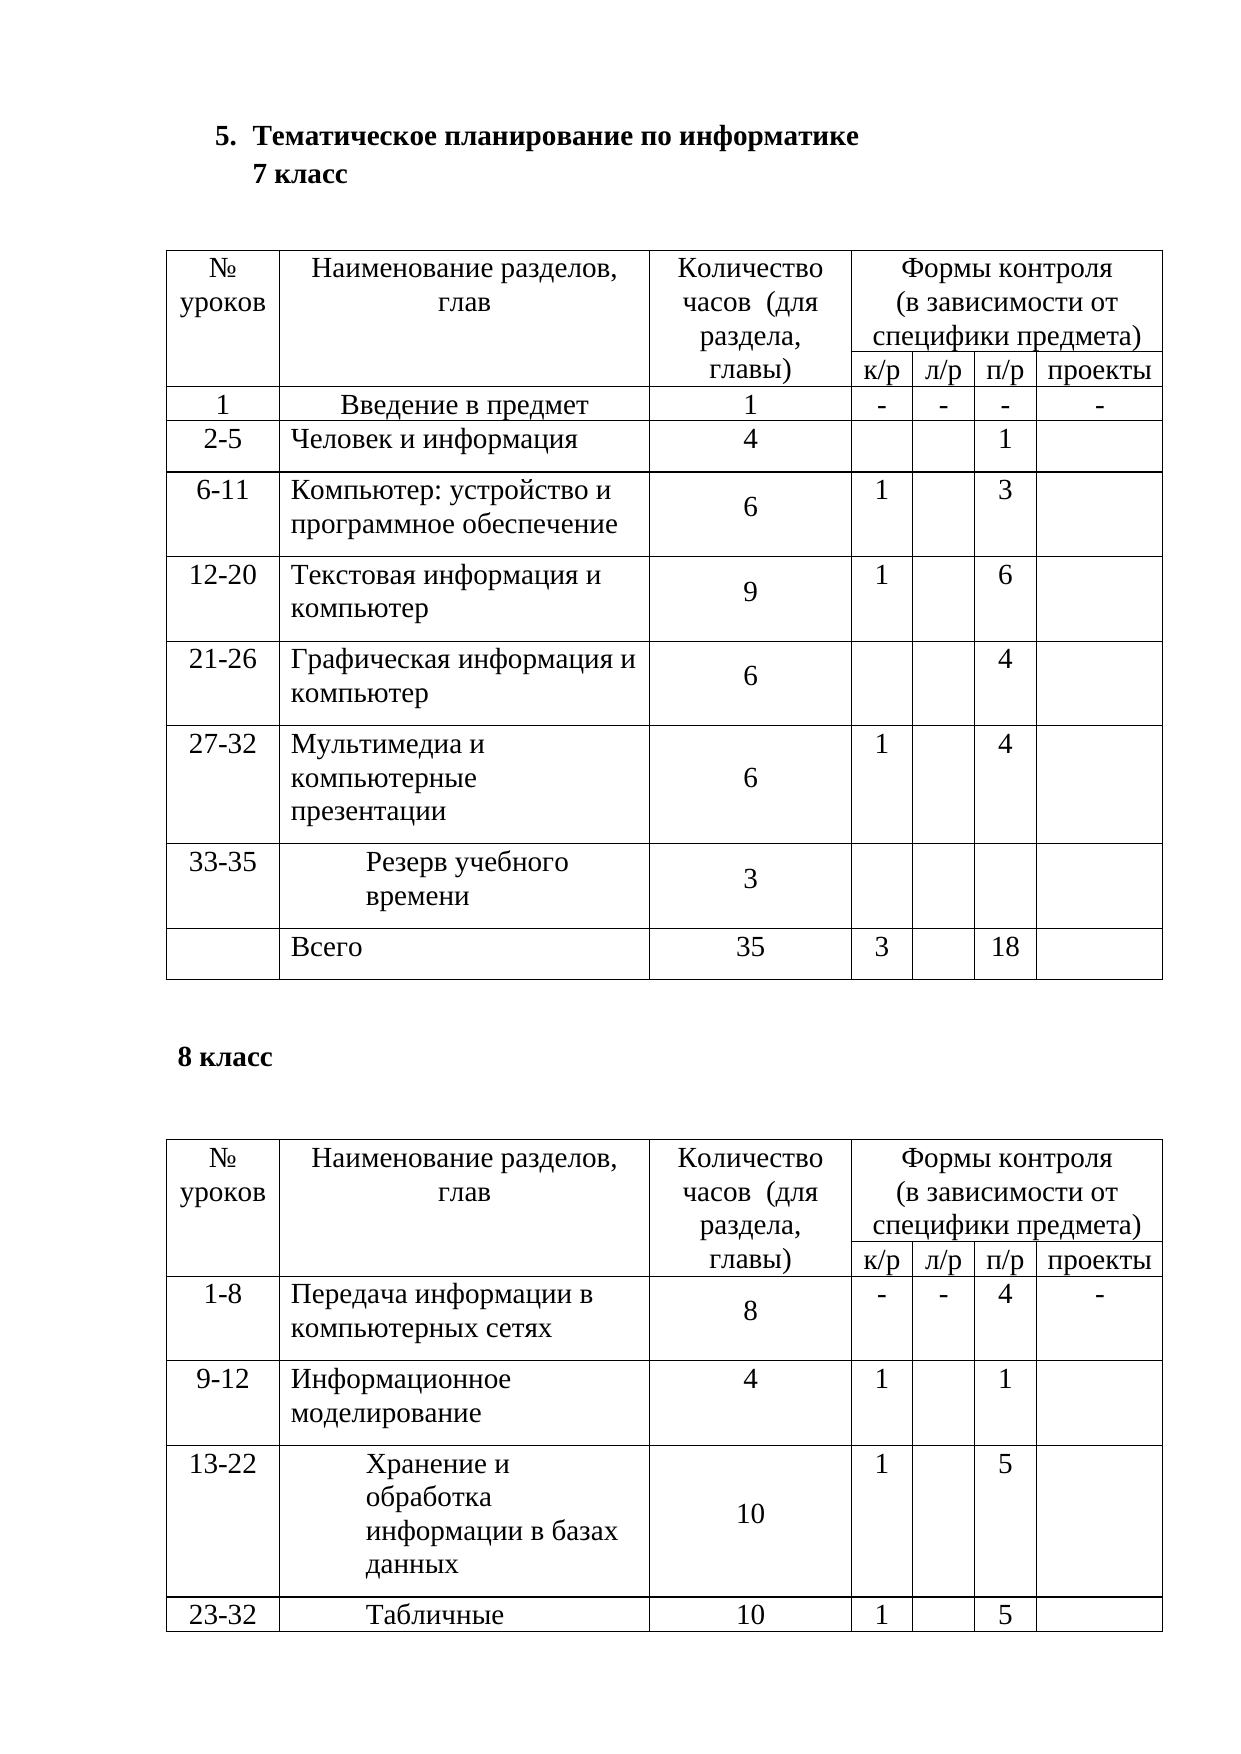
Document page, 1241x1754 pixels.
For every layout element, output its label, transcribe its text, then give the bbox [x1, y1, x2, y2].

table_cell [1037, 642, 1162, 725]
table_cell проекты [1037, 352, 1162, 386]
table_header Наименование разделов, глав [280, 1140, 649, 1276]
table_cell [1037, 929, 1162, 979]
table_header № уроков [167, 251, 279, 386]
table_cell л/р [913, 1242, 974, 1276]
table_cell [1037, 421, 1162, 471]
table_cell [852, 844, 912, 928]
table_cell - [1037, 1277, 1162, 1360]
table_header Количество часов (для раздела, главы) [650, 1140, 851, 1276]
table_cell 1 [852, 557, 912, 641]
table_cell 12-20 [167, 557, 279, 641]
table_cell 9 [650, 557, 851, 641]
table_cell [1037, 726, 1162, 843]
table_cell к/р [852, 1242, 912, 1276]
table_cell 8 [650, 1277, 851, 1360]
table_cell [913, 642, 974, 725]
table_header Формы контроля (в зависимости от специфики предмета) [852, 1140, 1162, 1241]
table_cell 27-32 [167, 726, 279, 843]
table_cell 4 [975, 1277, 1036, 1360]
table_cell [852, 642, 912, 725]
list Тематическое планирование по информатике [215, 118, 1152, 152]
table_cell 6-11 [167, 473, 279, 556]
table_header Количество часов (для раздела, главы) [650, 251, 851, 386]
table_cell 21-26 [167, 642, 279, 725]
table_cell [280, 1598, 649, 1631]
table_cell 3 [975, 473, 1036, 556]
table_cell п/р [975, 352, 1036, 386]
text 8 класс [177, 1039, 1152, 1073]
table_cell 1 [975, 421, 1036, 471]
table_cell [1037, 473, 1162, 556]
table_cell Мультимедиа и компьютерные презентации [280, 726, 649, 843]
table_cell [913, 1446, 974, 1596]
table_cell 4 [650, 1361, 851, 1445]
table_header Формы контроля (в зависимости от специфики предмета) [852, 251, 1162, 351]
table_cell Графическая информация и компьютер [280, 642, 649, 725]
table_cell [913, 844, 974, 928]
table_cell Человек и информация [280, 421, 649, 471]
table_cell 1 [852, 726, 912, 843]
list 7 класс [252, 157, 1152, 190]
table_cell 33-35 [167, 844, 279, 928]
table_cell [913, 726, 974, 843]
table_cell [167, 929, 279, 979]
table_cell Компьютер: устройство и программное обеспечение [280, 473, 649, 556]
table_cell Введение в предмет [280, 387, 649, 420]
table_cell 1 [167, 387, 279, 420]
table_cell - [913, 387, 974, 420]
table_cell [1037, 557, 1162, 641]
table_cell 18 [975, 929, 1036, 979]
table_cell 10 [650, 1446, 851, 1596]
table_cell [913, 557, 974, 641]
table_cell 1 [852, 1446, 912, 1596]
table_cell 35 [650, 929, 851, 979]
table_cell 5 [975, 1446, 1036, 1596]
table_cell 4 [975, 726, 1036, 843]
table_cell 6 [650, 726, 851, 843]
table_cell - [975, 387, 1036, 420]
table_cell [1037, 1598, 1162, 1631]
table_cell 6 [975, 557, 1036, 641]
table_cell [1037, 844, 1162, 928]
table_cell к/р [852, 352, 912, 386]
table_cell - [913, 1277, 974, 1360]
table_cell 1 [852, 473, 912, 556]
table_cell Всего [280, 929, 649, 979]
table_cell 13-22 [167, 1446, 279, 1596]
table_cell 1 [852, 1361, 912, 1445]
table_cell 1 [975, 1361, 1036, 1445]
table_cell 1 [650, 387, 851, 420]
table_cell 9-12 [167, 1361, 279, 1445]
table_cell Информационное моделирование [280, 1361, 649, 1445]
table_cell [852, 421, 912, 471]
table_cell 5 [975, 1598, 1036, 1631]
table_cell 23-32 [167, 1598, 279, 1631]
table_cell Резерв учебного времени [280, 844, 649, 928]
table_cell л/р [913, 352, 974, 386]
table_cell Текстовая информация и компьютер [280, 557, 649, 641]
table_cell [913, 473, 974, 556]
table_cell 3 [650, 844, 851, 928]
table_cell - [852, 387, 912, 420]
table_cell 6 [650, 473, 851, 556]
table_cell [913, 1361, 974, 1445]
table_cell 1 [852, 1598, 912, 1631]
table_cell 6 [650, 642, 851, 725]
table_cell Передача информации в компьютерных сетях [280, 1277, 649, 1360]
table_cell [913, 421, 974, 471]
table_cell п/р [975, 1242, 1036, 1276]
table_cell 3 [852, 929, 912, 979]
table_header № уроков [167, 1140, 279, 1276]
table_cell [1037, 1446, 1162, 1596]
table_cell проекты [1037, 1242, 1162, 1276]
table_cell 4 [975, 642, 1036, 725]
table_cell [1037, 1361, 1162, 1445]
table_cell Хранение и обработка информации в базах данных [280, 1446, 649, 1596]
table_cell - [852, 1277, 912, 1360]
table_header Наименование разделов, глав [280, 251, 649, 386]
table_cell 4 [650, 421, 851, 471]
table_cell 2-5 [167, 421, 279, 471]
table_cell [975, 844, 1036, 928]
table_cell - [1037, 387, 1162, 420]
table_cell 1-8 [167, 1277, 279, 1360]
table_cell [913, 1598, 974, 1631]
table_cell [913, 929, 974, 979]
table_cell 10 [650, 1598, 851, 1631]
